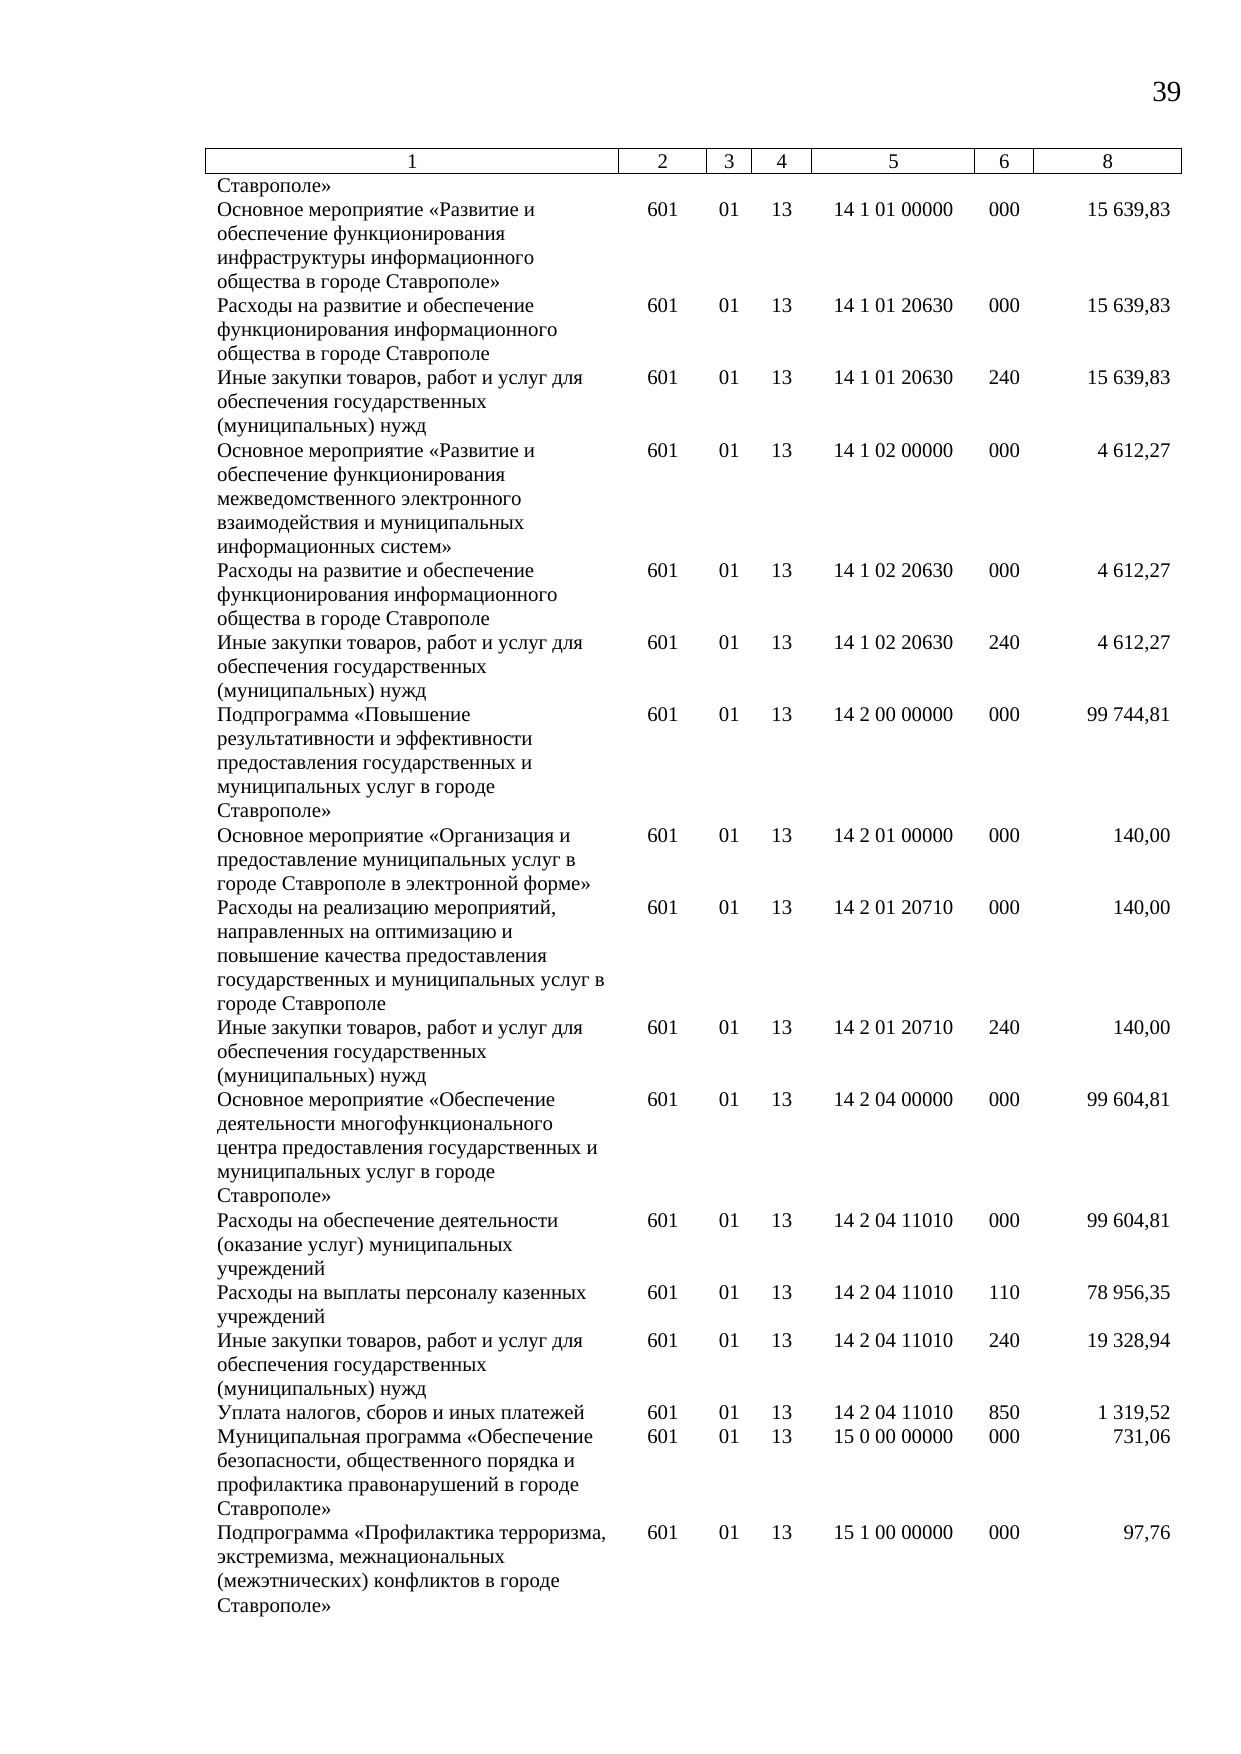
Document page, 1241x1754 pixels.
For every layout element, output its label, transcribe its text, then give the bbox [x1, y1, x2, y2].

table_header 6 [975, 149, 1033, 173]
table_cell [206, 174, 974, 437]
table_header 5 [812, 149, 974, 173]
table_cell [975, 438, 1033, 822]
table_header 4 [752, 149, 811, 173]
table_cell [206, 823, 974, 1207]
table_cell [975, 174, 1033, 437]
table_header 1 [206, 149, 618, 173]
table_header 3 [707, 149, 751, 173]
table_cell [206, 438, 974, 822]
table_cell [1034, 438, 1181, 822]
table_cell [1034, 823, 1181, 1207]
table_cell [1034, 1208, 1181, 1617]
table_header 2 [619, 149, 706, 173]
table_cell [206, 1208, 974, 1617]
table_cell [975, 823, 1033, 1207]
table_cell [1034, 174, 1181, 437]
table_header 8 [1034, 149, 1181, 173]
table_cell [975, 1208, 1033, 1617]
